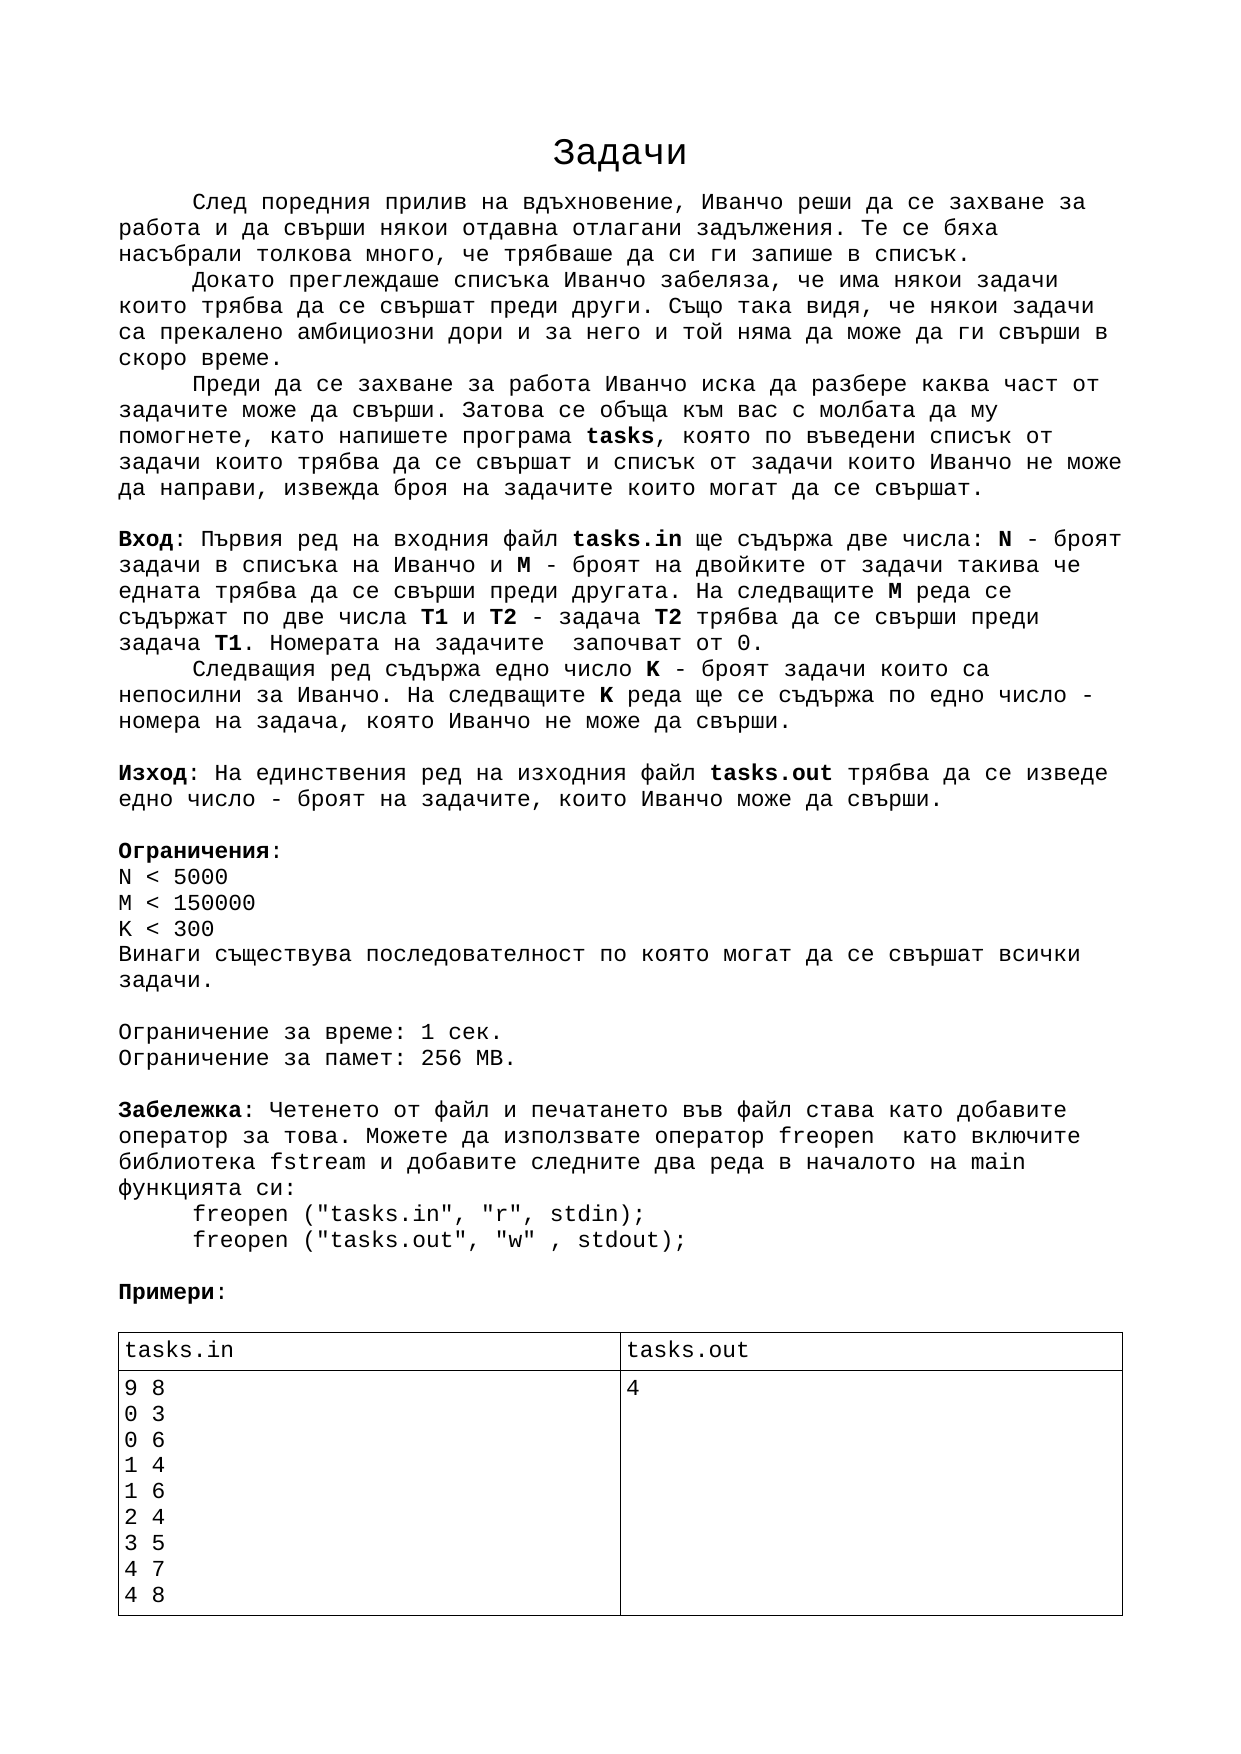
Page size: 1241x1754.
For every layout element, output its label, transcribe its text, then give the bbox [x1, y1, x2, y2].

text freopen ("tasks.out", "w" , stdout); [118, 1228, 1122, 1254]
text Вход: Първия ред на входния файл tasks.in ще съдържа две числа: N - броят задачи в списъка на Иванчо и M - броят на двойките от задачи такива че едната трябва да се свърши преди другата. На следващите M реда се съдържат по две числа T1 и T2 - задача T2 трябва да се свърши преди задача T1. Номeрата на задачите започват от 0. [118, 528, 1122, 657]
text Ограничения: [118, 839, 1122, 865]
text N < 5000 [118, 865, 1122, 891]
text Изход: На единствения ред на изходния файл tasks.out трябва да се изведе едно число - броят на задачите, които Иванчо може да свърши. [118, 761, 1122, 813]
text Ограничение за памет: 256 MB. [118, 1047, 1122, 1072]
text Забележка: Четенето от файл и печатането във файл става като добавите оператор за това. Можете да използвате оператор freopen като включите библиотека fstream и добавите следните два реда в началото на main функцията си: [118, 1098, 1122, 1202]
text Ограничение за време: 1 сек. [118, 1021, 1122, 1047]
text Примери: [118, 1280, 1122, 1306]
text K < 300 [118, 917, 1122, 943]
text Преди да се захване за работа Иванчо иска да разбере каква част от задачите може да свърши. Затова се объща към вас с молбата да му помогнете, като напишете програма tasks, която по въведени списък от задачи които трябва да се свършат и списък от задачи които Иванчо не може да направи, извежда броя на задачите които могат да се свършат. [118, 372, 1122, 502]
text Следващия ред съдържа едно число K - броят задачи които са непосилни за Иванчо. На следващите K реда ще се съдържа по едно число - номера на задача, която Иванчо не може да свърши. [118, 657, 1122, 735]
text Винаги съществува последователност по която могат да се свършат всички задачи. [118, 943, 1122, 995]
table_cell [119, 1371, 620, 1615]
text Задачи [118, 133, 1122, 176]
text M < 150000 [118, 891, 1122, 917]
table_header tasks.in [119, 1333, 620, 1370]
text След поредния прилив на вдъхновение, Иванчо реши да се захване за работа и да свърши някои отдавна отлагани задължения. Те се бяха насъбрали толкова много, че трябваше да си ги запише в списък. [118, 191, 1122, 268]
table_cell 4 [621, 1371, 1122, 1615]
table_header tasks.out [621, 1333, 1122, 1370]
text Докато преглеждаше списъка Иванчо забеляза, че има някои задачи които трябва да се свършат преди други. Също така видя, че някои задачи са прекалено амбициозни дори и за него и той няма да може да ги свърши в скоро време. [118, 268, 1122, 372]
text freopen ("tasks.in", "r", stdin); [118, 1202, 1122, 1228]
